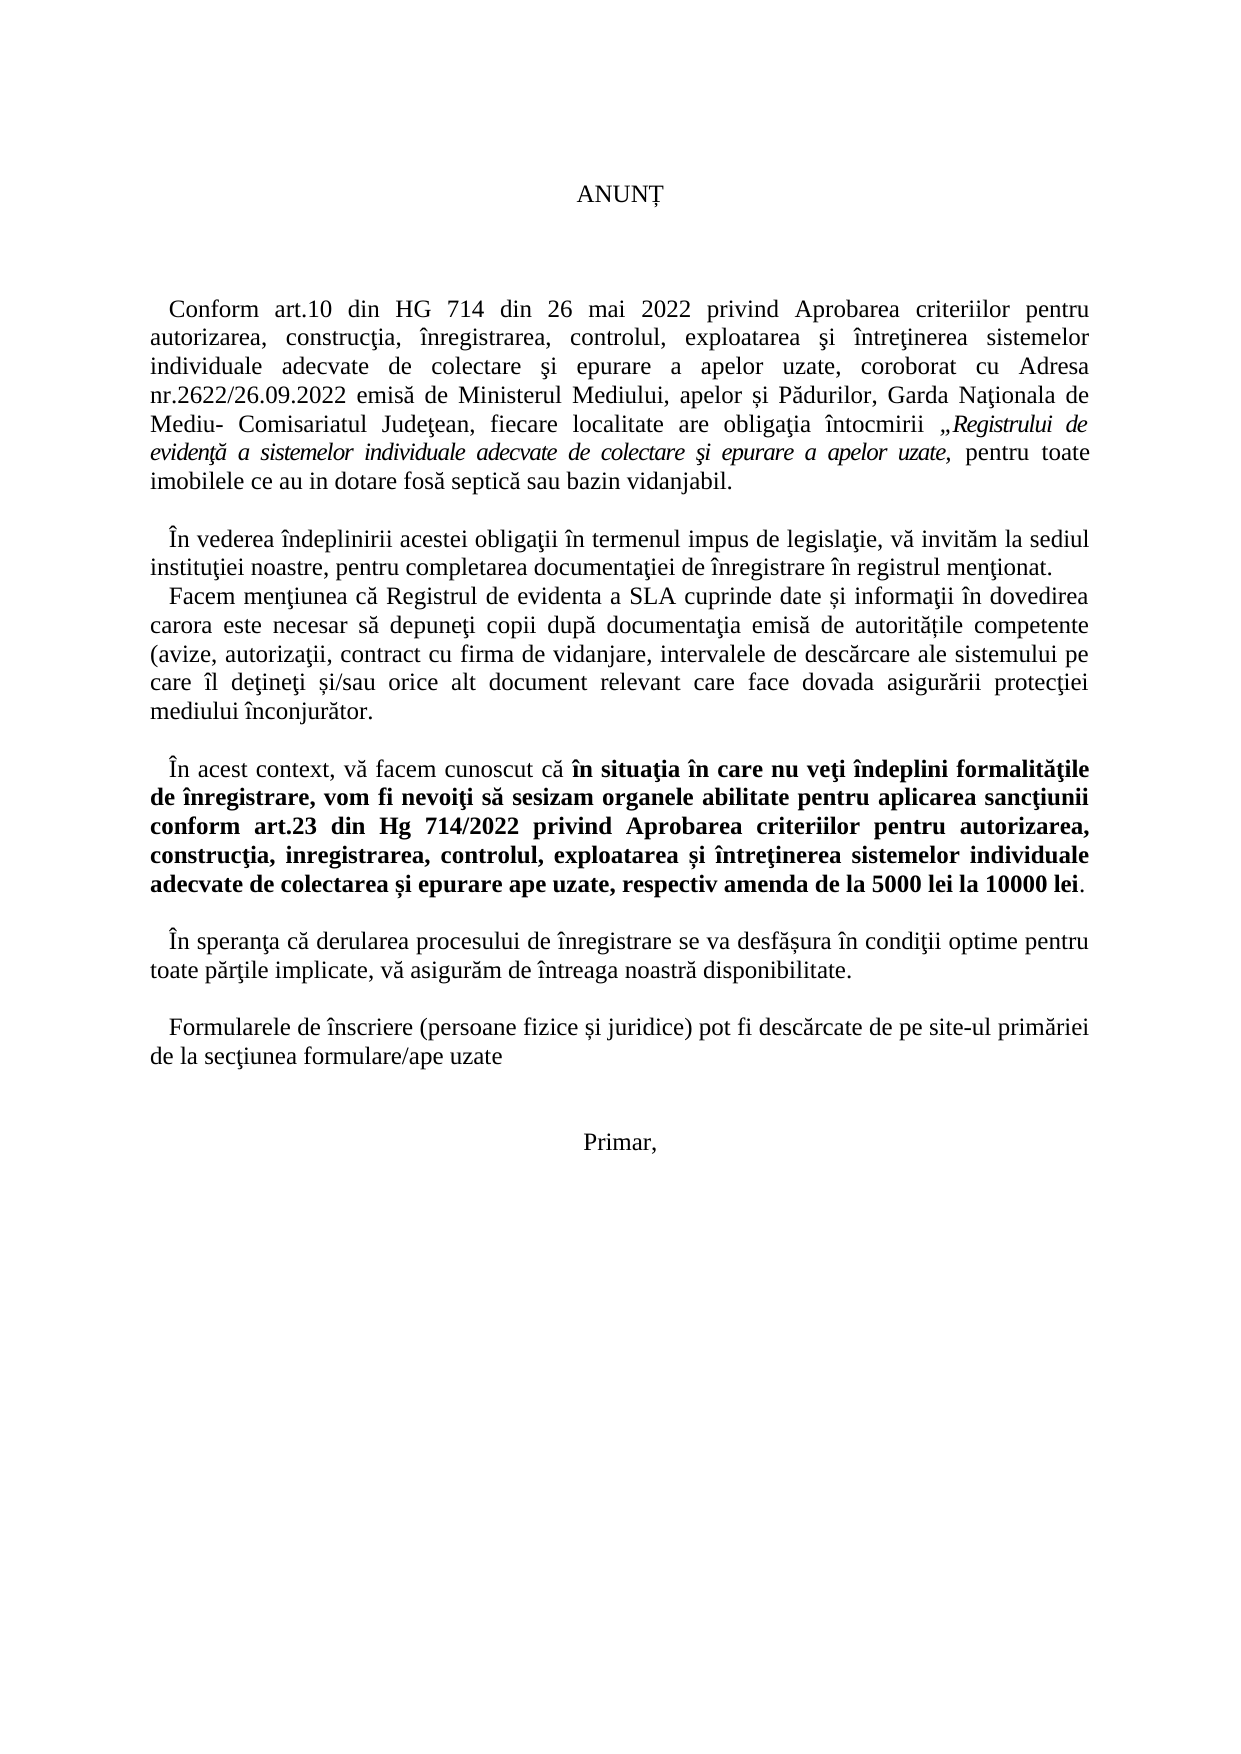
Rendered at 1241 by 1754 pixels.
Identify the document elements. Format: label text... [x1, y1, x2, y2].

text În vederea îndeplinirii acestei obligaţii în termenul impus de legislaţie, vă invităm la sediul instituţiei noastre, pentru completarea documentaţiei de înregistrare în registrul menţionat. [150, 524, 1090, 581]
text În speranţa că derularea procesului de înregistrare se va desfășura în condiţii optime pentru toate părţile implicate, vă asigurăm de întreaga noastră disponibilitate. [150, 926, 1090, 984]
text Conform art.10 din HG 714 din 26 mai 2022 privind Aprobarea criteriilor pentru autorizarea, construcţia, înregistrarea, controlul, exploatarea şi întreţinerea sistemelor individuale adecvate de colectare şi epurare a apelor uzate, coroborat cu Adresa nr.2622/26.09.2022 emisă de Ministerul Mediului, apelor și Pădurilor, Garda Naţionala de Mediu- Comisariatul Judeţean, fiecare localitate are obligaţia întocmirii „Registrului de evidenţă a sistemelor individuale adecvate de colectare şi epurare a apelor uzate, pentru toate imobilele ce au in dotare fosă septică sau bazin vidanjabil. [150, 294, 1090, 495]
text ANUNȚ [150, 179, 1090, 207]
text Facem menţiunea că Registrul de evidenta a SLA cuprinde date și informaţii în dovedirea carora este necesar să depuneţi copii după documentaţia emisă de autoritățile competente (avize, autorizaţii, contract cu firma de vidanjare, intervalele de descărcare ale sistemului pe care îl deţineţi și/sau orice alt document relevant care face dovada asigurării protecţiei mediului înconjurător. [150, 581, 1090, 725]
text Formularele de înscriere (persoane fizice și juridice) pot fi descărcate de pe site-ul primăriei de la secţiunea formulare/ape uzate [150, 1012, 1090, 1070]
text În acest context, vă facem cunoscut că în situaţia în care nu veţi îndeplini formalităţile de înregistrare, vom fi nevoiţi să sesizam organele abilitate pentru aplicarea sancţiunii conform art.23 din Hg 714/2022 privind Aprobarea criteriilor pentru autorizarea, construcţia, inregistrarea, controlul, exploatarea și întreţinerea sistemelor individuale adecvate de colectarea și epurare ape uzate, respectiv amenda de la 5000 lei la 10000 lei. [150, 754, 1090, 897]
text Primar, [150, 1127, 1090, 1156]
